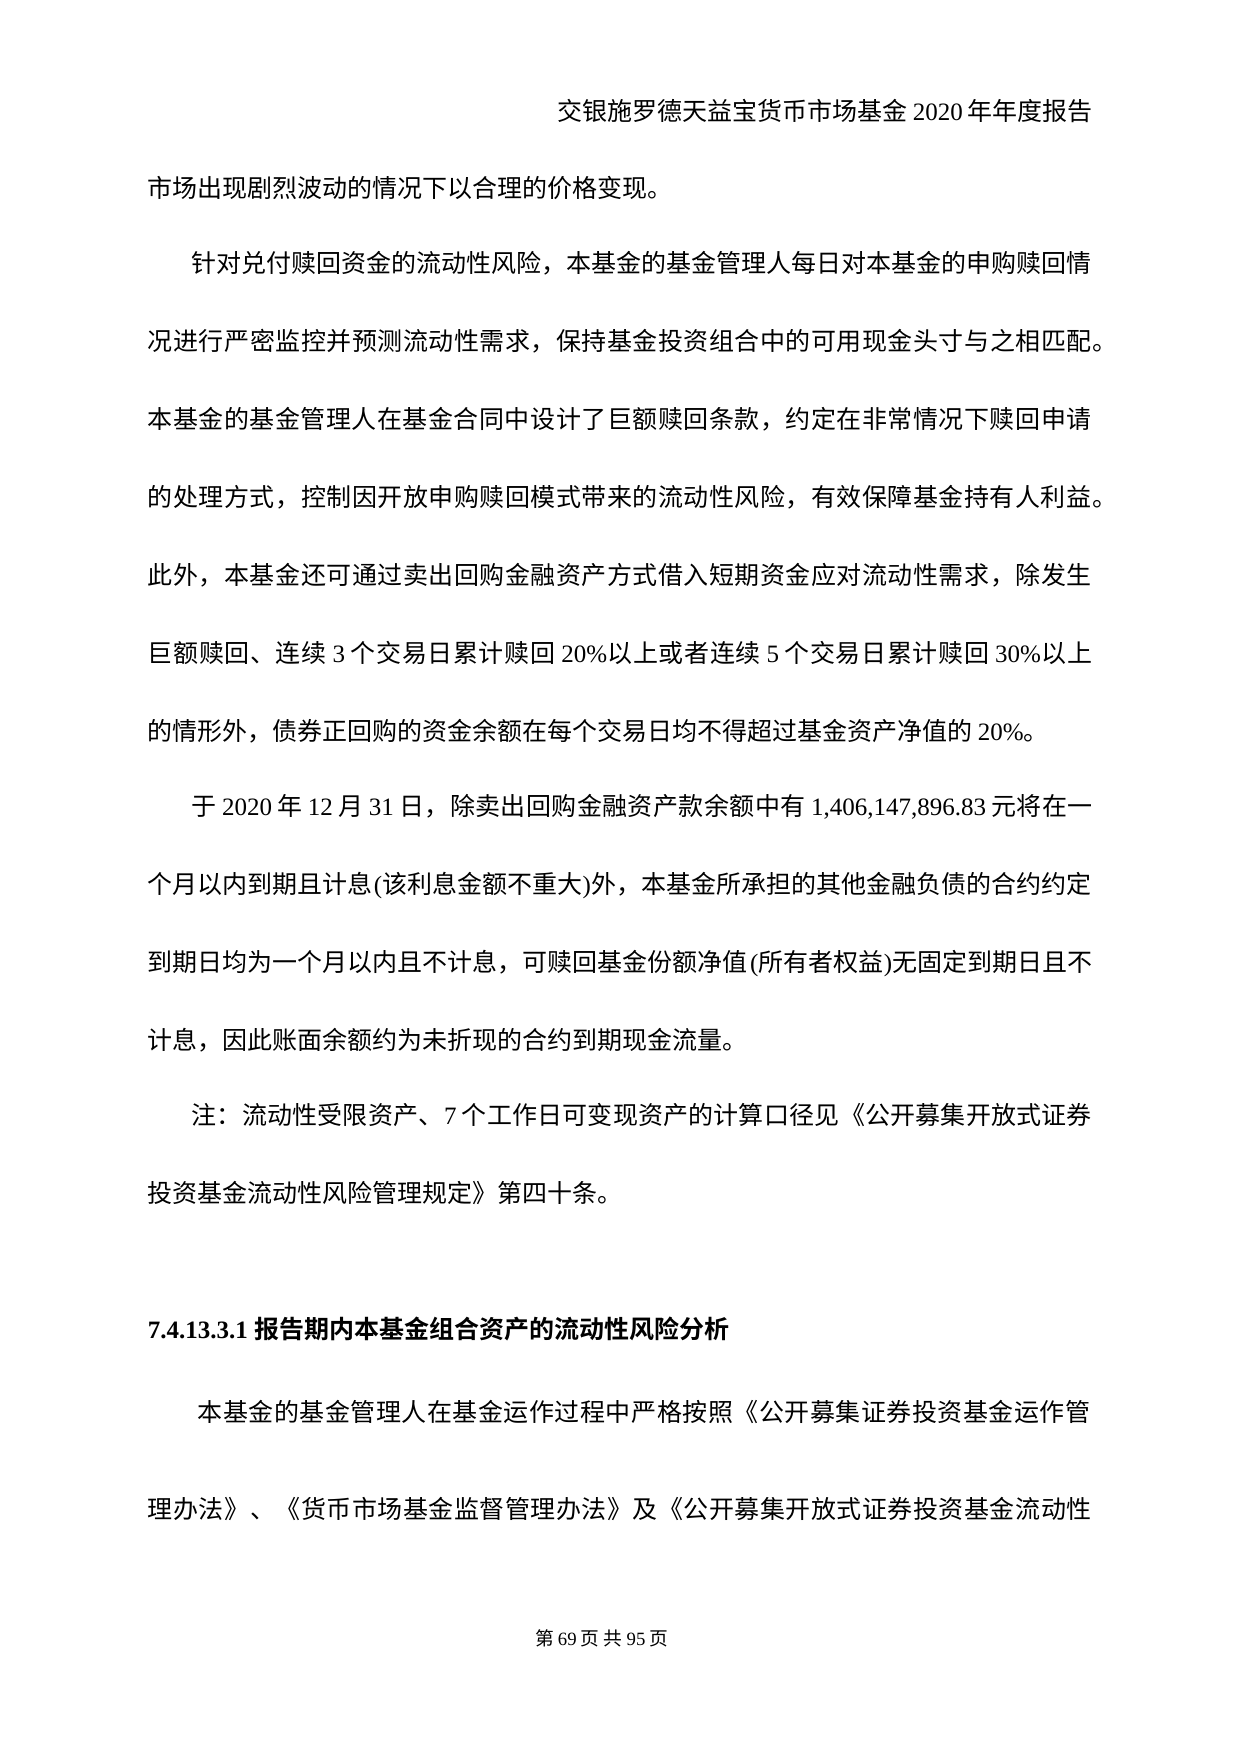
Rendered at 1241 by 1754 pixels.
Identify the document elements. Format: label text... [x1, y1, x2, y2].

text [148, 1378, 1092, 1541]
text 注：流动性受限资产、7个工作日可变现资产的计算口径见《公开募集开放式证券投资基金流动性风险管理规定》第四十条。 [148, 1081, 1092, 1224]
text 于2020年12月31日，除卖出回购金融资产款余额中有1,406,147,896.83元将在一个月以内到期且计息(该利息金额不重大)外，本基金所承担的其他金融负债的合约约定到期日均为一个月以内且不计息，可赎回基金份额净值(所有者权益)无固定到期日且不计息，因此账面余额约为未折现的合约到期现金流量。 [148, 772, 1092, 1071]
text 针对兑付赎回资金的流动性风险，本基金的基金管理人每日对本基金的申购赎回情况进行严密监控并预测流动性需求，保持基金投资组合中的可用现金头寸与之相匹配。本基金的基金管理人在基金合同中设计了巨额赎回条款，约定在非常情况下赎回申请的处理方式，控制因开放申购赎回模式带来的流动性风险，有效保障基金持有人利益。此外，本基金还可通过卖出回购金融资产方式借入短期资金应对流动性需求，除发生巨额赎回、连续3个交易日累计赎回20%以上或者连续5个交易日累计赎回30%以上的情形外，债券正回购的资金余额在每个交易日均不得超过基金资产净值的20%。 [148, 229, 1092, 762]
text 7.4.13.3.1 报告期内本基金组合资产的流动性风险分析 [148, 1295, 1092, 1360]
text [148, 154, 1092, 219]
